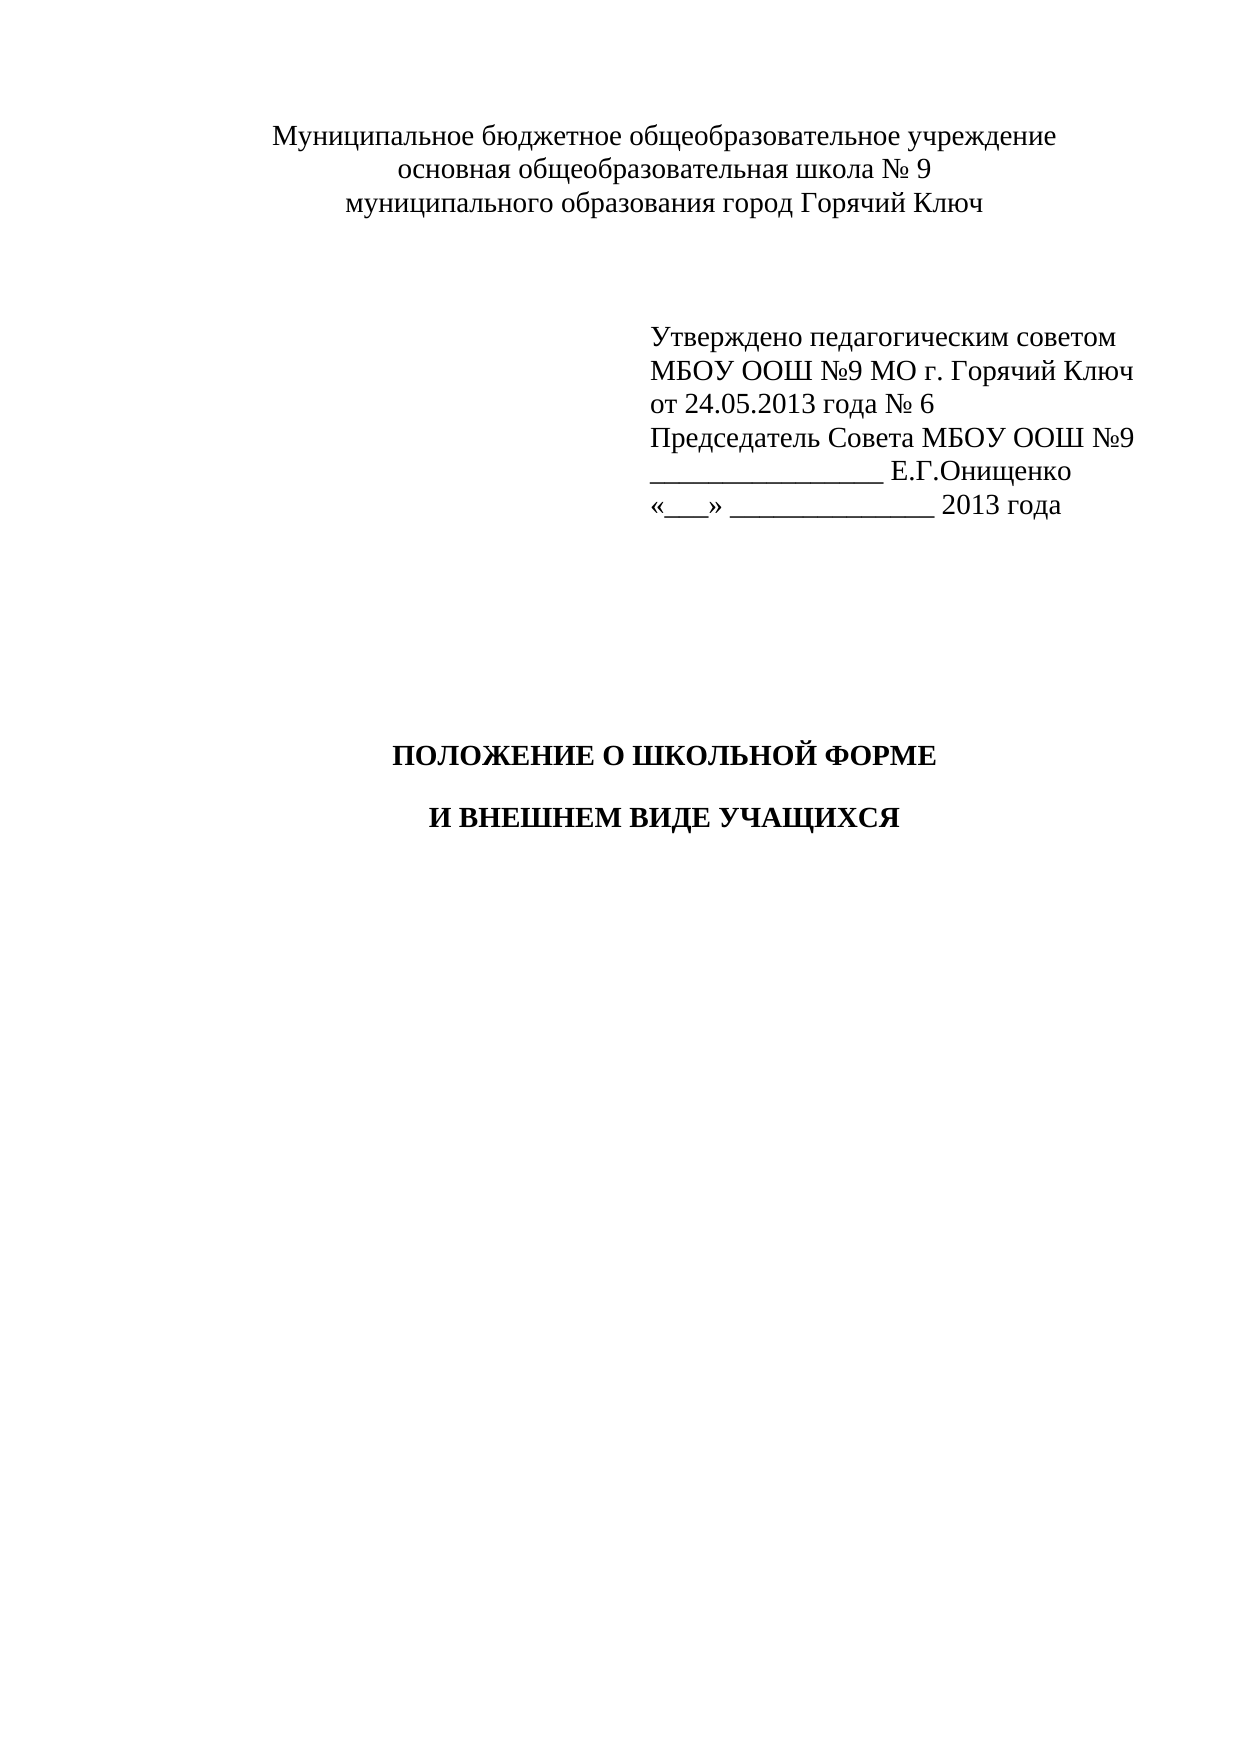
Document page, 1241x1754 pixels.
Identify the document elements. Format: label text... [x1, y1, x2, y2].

text «___» ______________ 2013 года [650, 487, 1152, 521]
text Муниципальное бюджетное общеобразовательное учреждение [177, 118, 1152, 152]
text муниципального образования город Горячий Ключ [177, 185, 1152, 219]
text И ВНЕШНЕМ ВИДЕ УЧАЩИХСЯ [177, 801, 1152, 834]
text Утверждено педагогическим советом [650, 319, 1152, 353]
text основная общеобразовательная школа № 9 [177, 152, 1152, 185]
text от 24.05.2013 года № 6 [650, 386, 1152, 420]
text МБОУ ООШ №9 МО г. Горячий Ключ [650, 353, 1152, 386]
text ________________ Е.Г.Онищенко [650, 453, 1152, 487]
text Председатель Совета МБОУ ООШ №9 [650, 420, 1152, 453]
text ПОЛОЖЕНИЕ О ШКОЛЬНОЙ ФОРМЕ [177, 738, 1152, 771]
